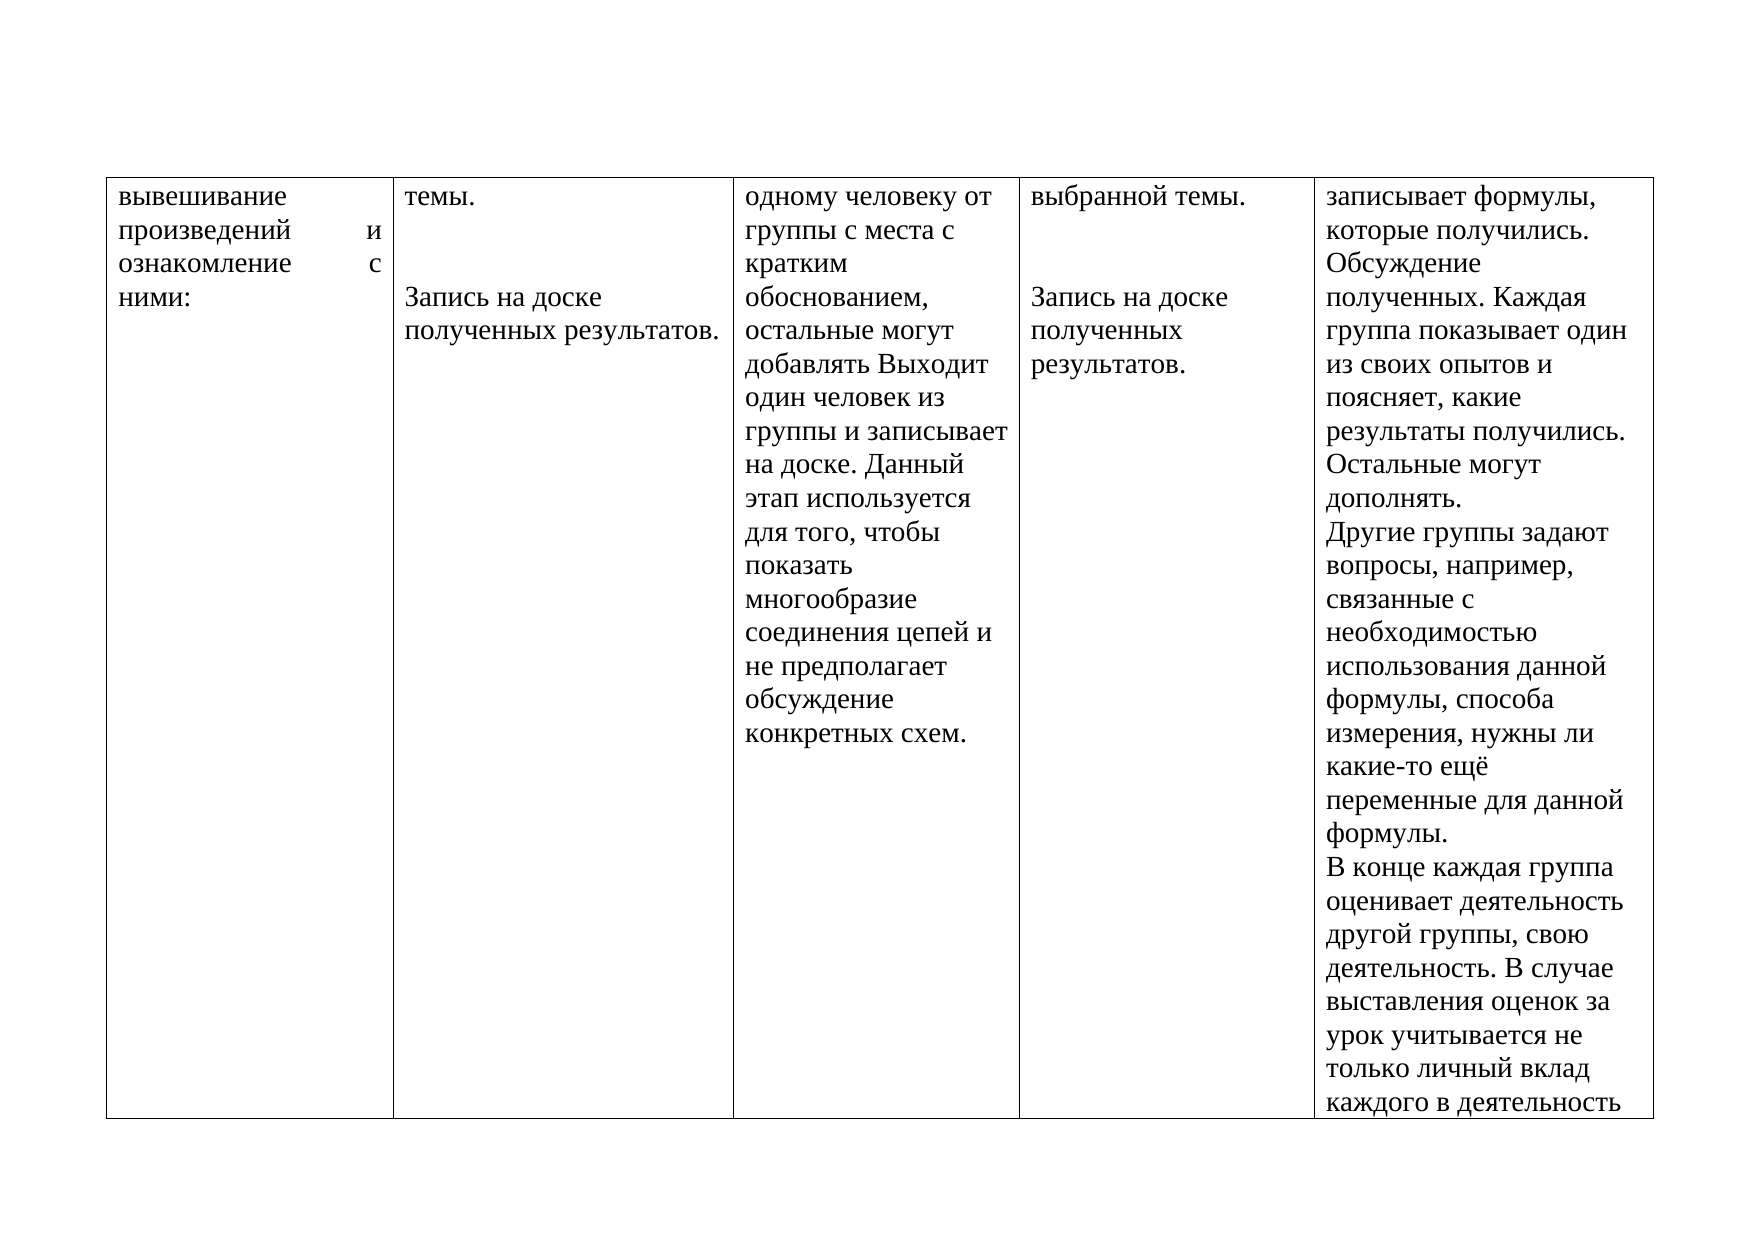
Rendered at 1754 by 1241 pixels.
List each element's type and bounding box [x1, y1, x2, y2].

table_cell [394, 178, 733, 1117]
table_cell [1020, 178, 1314, 1117]
table_cell [1315, 178, 1653, 1117]
table_cell [107, 178, 393, 1117]
table_cell [734, 178, 1019, 1117]
